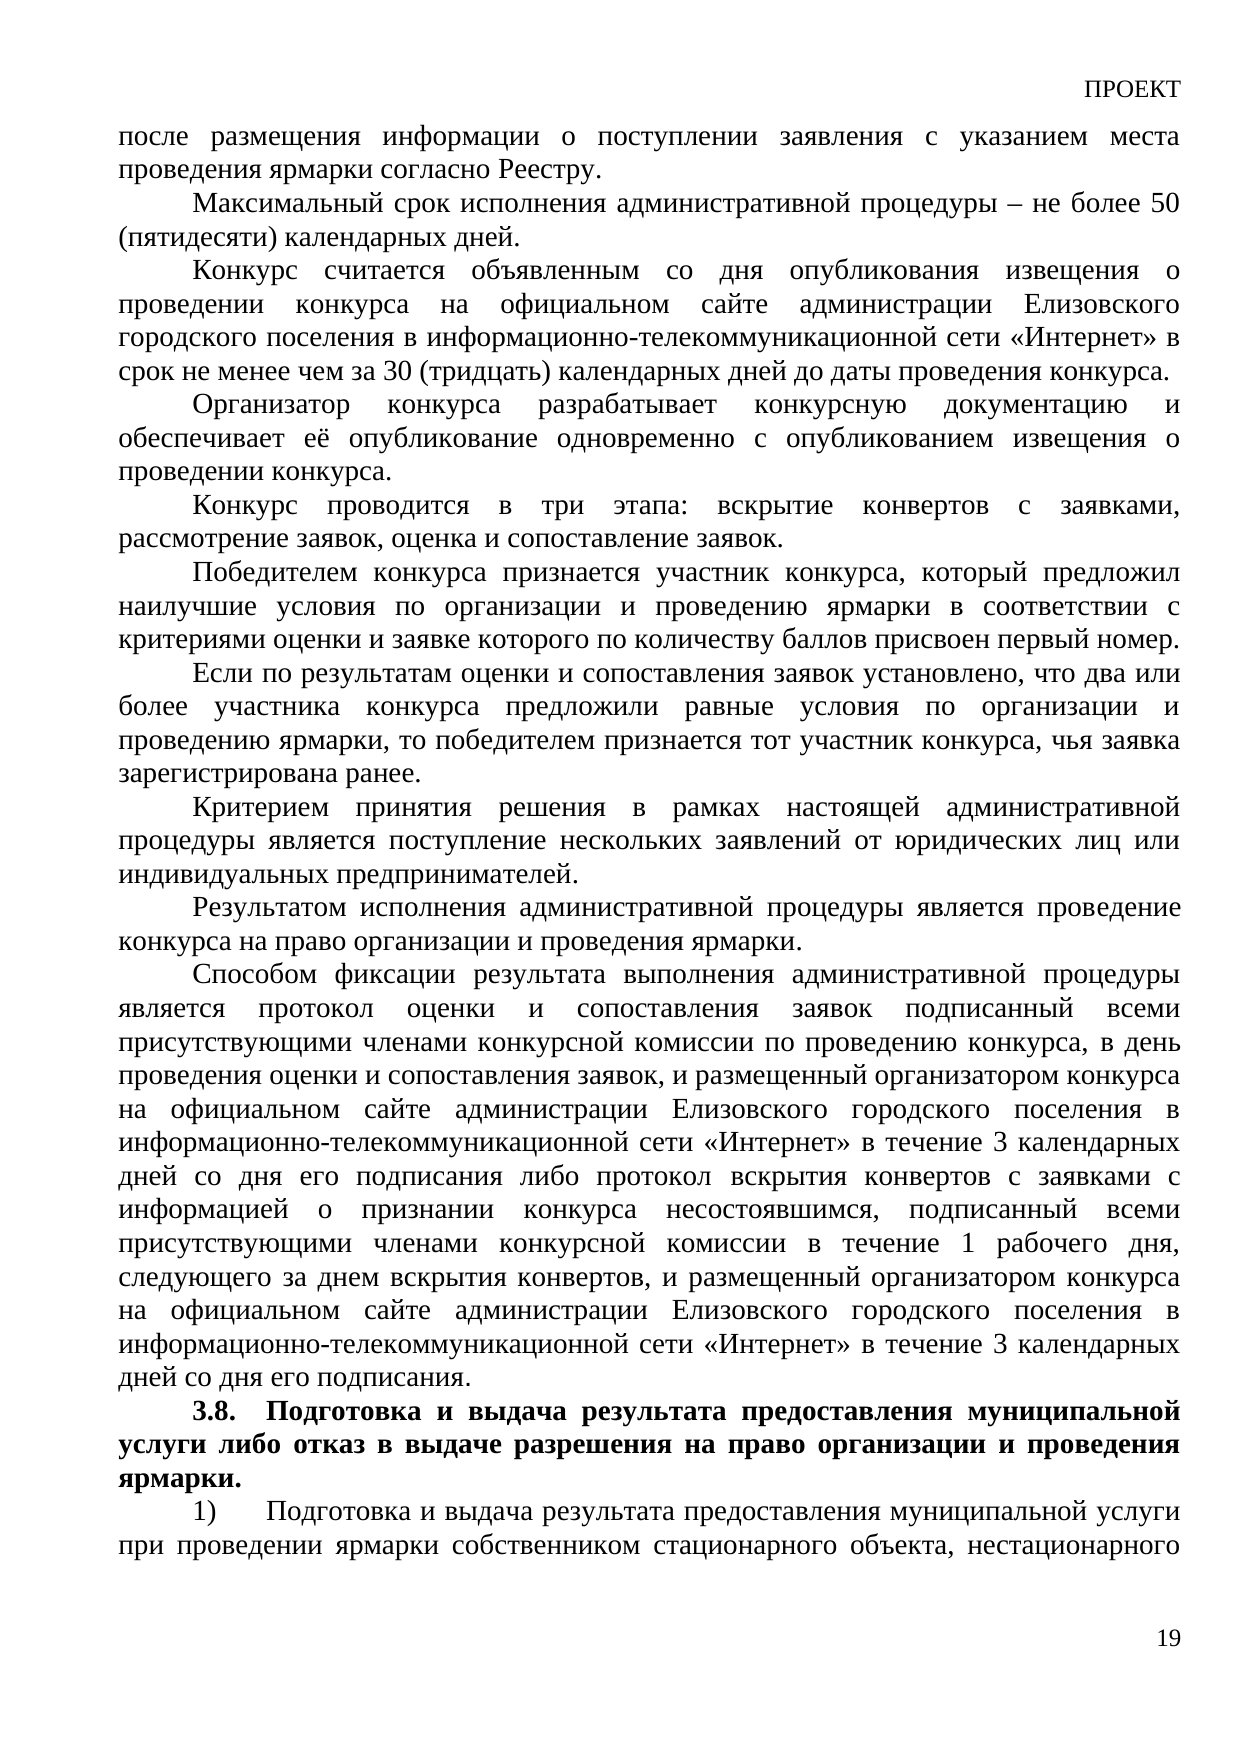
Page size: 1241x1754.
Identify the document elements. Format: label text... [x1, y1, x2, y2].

text Результатом исполнения административной процедуры является проведение конкурса на право организации и проведения ярмарки. [118, 889, 1181, 957]
text 3.8. Подготовка и выдача результата предоставления муниципальной услуги либо отказ в выдаче разрешения на право организации и проведения ярмарки. [118, 1393, 1181, 1493]
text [118, 118, 1181, 185]
text Критерием принятия решения в рамках настоящей административной процедуры является поступление нескольких заявлений от юридических лиц или индивидуальных предпринимателей. [118, 789, 1181, 889]
text Организатор конкурса разрабатывает конкурсную документацию и обеспечивает её опубликование одновременно с опубликованием извещения о проведении конкурса. [118, 386, 1181, 487]
text Конкурс считается объявленным со дня опубликования извещения о проведении конкурса на официальном сайте администрации Елизовского городского поселения в информационно-телекоммуникационной сети «Интернет» в срок не менее чем за 30 (тридцать) календарных дней до даты проведения конкурса. [118, 252, 1181, 386]
text Победителем конкурса признается участник конкурса, который предложил наилучшие условия по организации и проведению ярмарки в соответствии с критериями оценки и заявке которого по количеству баллов присвоен первый номер. [118, 554, 1181, 655]
text Если по результатам оценки и сопоставления заявок установлено, что два или более участника конкурса предложили равные условия по организации и проведению ярмарки, то победителем признается тот участник конкурса, чья заявка зарегистрирована ранее. [118, 655, 1181, 789]
text Способом фиксации результата выполнения административной процедуры является протокол оценки и сопоставления заявок подписанный всеми присутствующими членами конкурсной комиссии по проведению конкурса, в день проведения оценки и сопоставления заявок, и размещенный организатором конкурса на официальном сайте администрации Елизовского городского поселения в информационно-телекоммуникационной сети «Интернет» в течение 3 календарных дней со дня его подписания либо протокол вскрытия конвертов с заявками с информацией о признании конкурса несостоявшимся, подписанный всеми присутствующими членами конкурсной комиссии в течение 1 рабочего дня, следующего за днем вскрытия конвертов, и размещенный организатором конкурса на официальном сайте администрации Елизовского городского поселения в информационно-телекоммуникационной сети «Интернет» в течение 3 календарных дней со дня его подписания. [118, 957, 1181, 1393]
text Максимальный срок исполнения административной процедуры – не более 50 (пятидесяти) календарных дней. [118, 185, 1181, 252]
text Конкурс проводится в три этапа: вскрытие конвертов с заявками, рассмотрение заявок, оценка и сопоставление заявок. [118, 487, 1181, 554]
